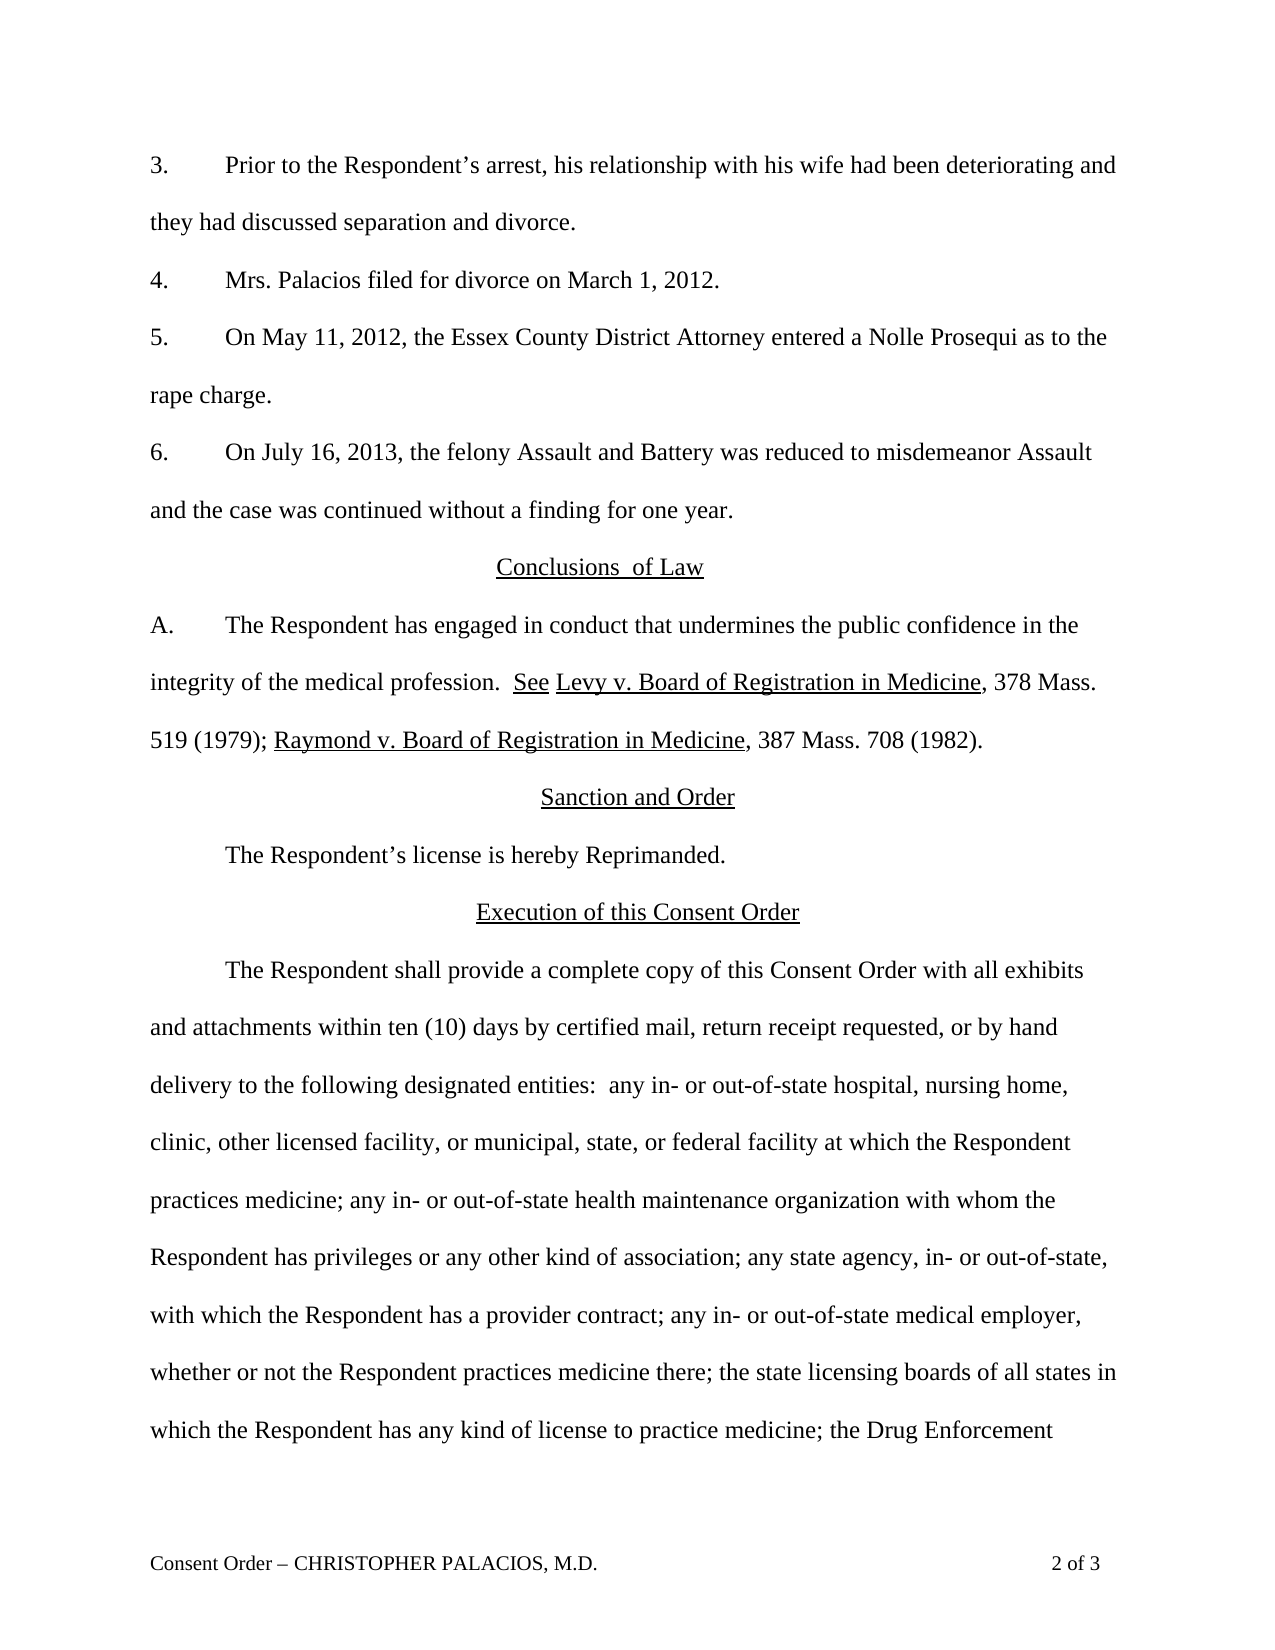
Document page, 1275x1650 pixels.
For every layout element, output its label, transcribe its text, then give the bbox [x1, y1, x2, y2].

text Conclusions of Law [75, 552, 1125, 581]
text Sanction and Order [150, 782, 1125, 811]
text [150, 955, 1125, 1444]
list Mrs. Palacios filed for divorce on March 1, 2012. [150, 265, 1125, 294]
list On May 11, 2012, the Essex County District Attorney entered a Nolle Prosequi as to the rape charge. [150, 322, 1125, 409]
list Prior to the Respondent’s arrest, his relationship with his wife had been deteriorating and they had discussed separation and divorce. [150, 150, 1125, 236]
text A. The Respondent has engaged in conduct that undermines the public confidence in the integrity of the medical profession. See Levy v. Board of Registration in Medicine, 378 Mass. 519 (1979); Raymond v. Board of Registration in Medicine, 387 Mass. 708 (1982). [75, 610, 1125, 754]
text Execution of this Consent Order [150, 897, 1125, 926]
text The Respondent’s license is hereby Reprimanded. [150, 840, 1125, 869]
list On July 16, 2013, the felony Assault and Battery was reduced to misdemeanor Assault and the case was continued without a finding for one year. [150, 437, 1125, 524]
